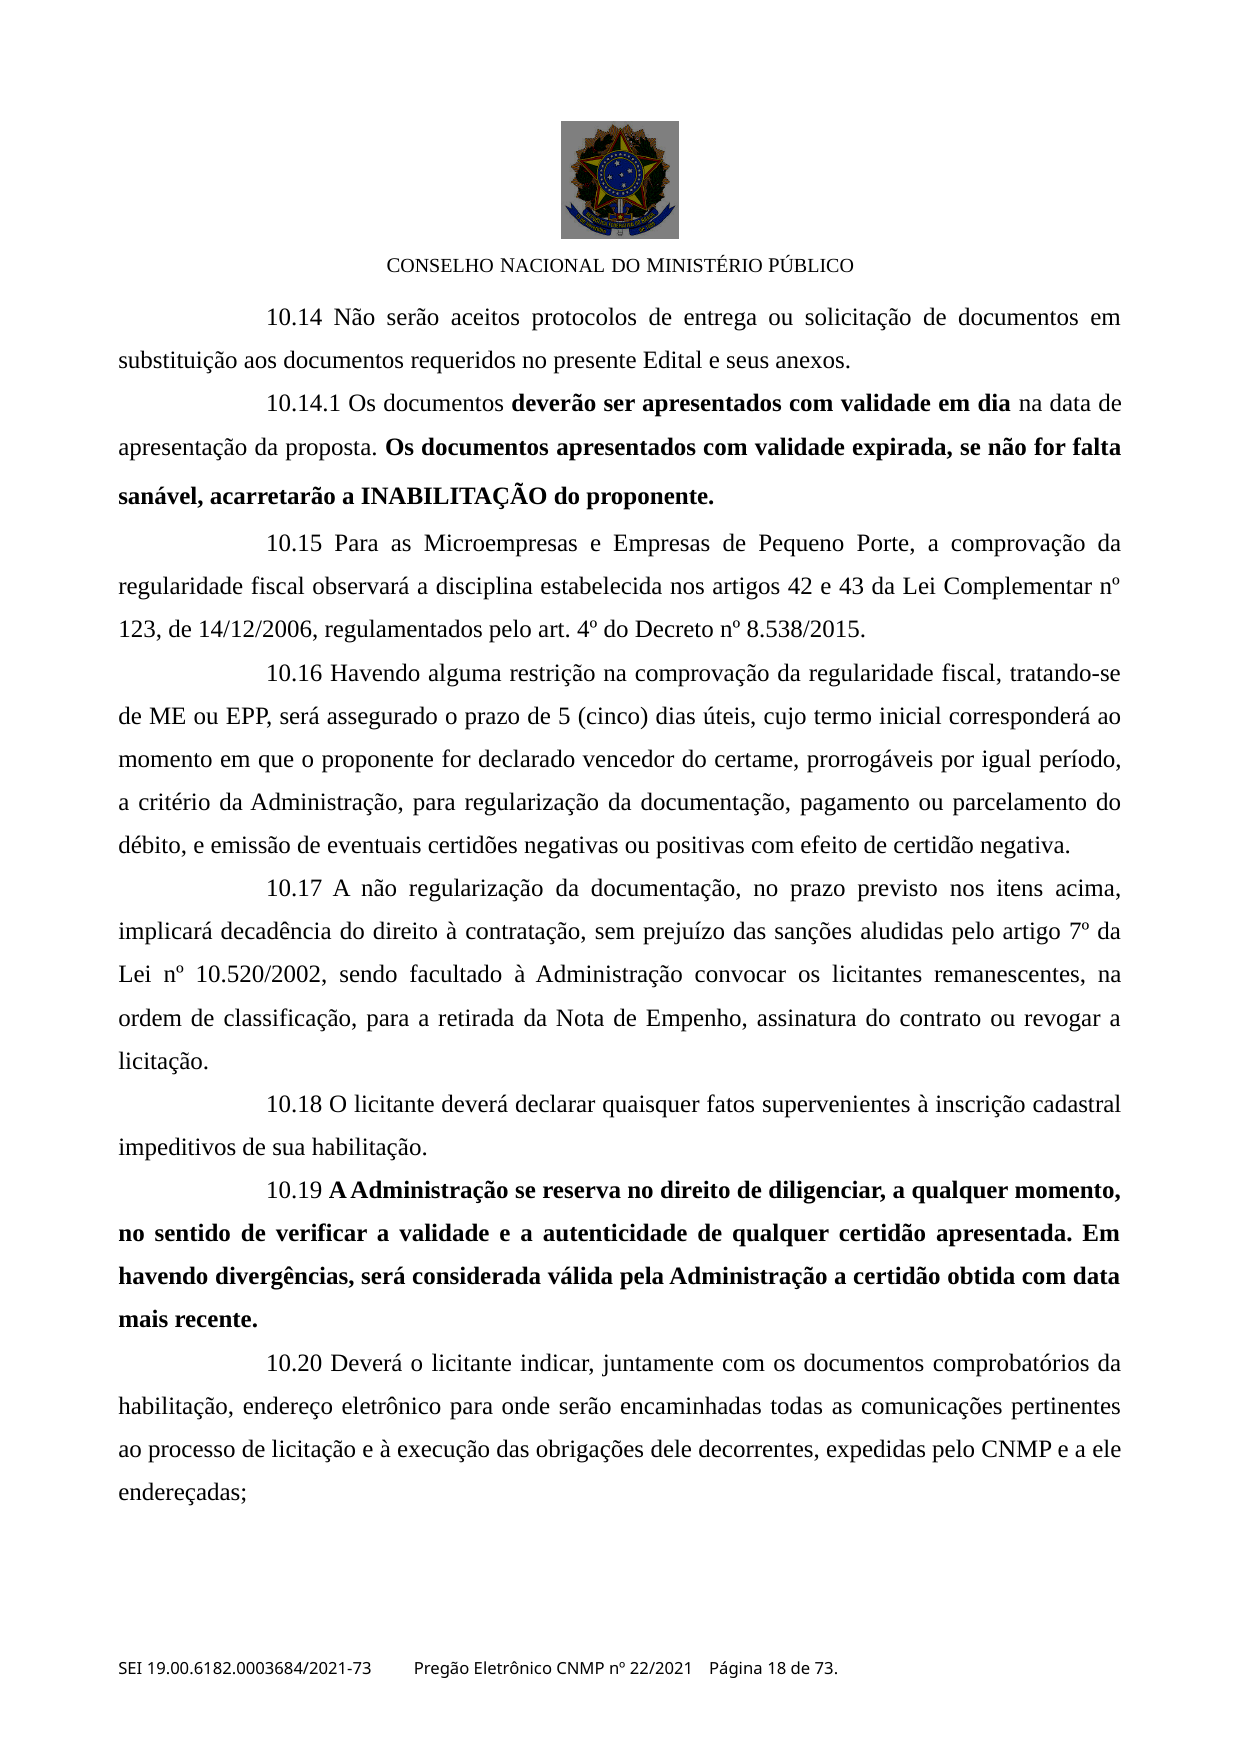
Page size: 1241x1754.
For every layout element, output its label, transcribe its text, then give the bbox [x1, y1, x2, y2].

text 10.14 Não serão aceitos protocolos de entrega ou solicitação de documentos em substituição aos documentos requeridos no presente Edital e seus anexos. [118, 302, 1122, 374]
text 10.14.1 Os documentos deverão ser apresentados com validade em dia na data de apresentação da proposta. Os documentos apresentados com validade expirada, se não for falta sanável, acarretarão a INABILITAÇÃO do proponente. [118, 388, 1122, 511]
text 10.19 A Administração se reserva no direito de diligenciar, a qualquer momento, no sentido de verificar a validade e a autenticidade de qualquer certidão apresentada. Em havendo divergências, será considerada válida pela Administração a certidão obtida com data mais recente. [118, 1175, 1122, 1333]
text 10.18 O licitante deverá declarar quaisquer fatos supervenientes à inscrição cadastral impeditivos de sua habilitação. [118, 1089, 1122, 1161]
text 10.16 Havendo alguma restrição na comprovação da regularidade fiscal, tratando-se de ME ou EPP, será assegurado o prazo de 5 (cinco) dias úteis, cujo termo inicial corresponderá ao momento em que o proponente for declarado vencedor do certame, prorrogáveis por igual período, a critério da Administração, para regularização da documentação, pagamento ou parcelamento do débito, e emissão de eventuais certidões negativas ou positivas com efeito de certidão negativa. [118, 658, 1122, 859]
text 10.15 Para as Microempresas e Empresas de Pequeno Porte, a comprovação da regularidade fiscal observará a disciplina estabelecida nos artigos 42 e 43 da Lei Complementar nº 123, de 14/12/2006, regulamentados pelo art. 4º do Decreto nº 8.538/2015. [118, 528, 1122, 643]
text 10.17 A não regularização da documentação, no prazo previsto nos itens acima, implicará decadência do direito à contratação, sem prejuízo das sanções aludidas pelo artigo 7º da Lei nº 10.520/2002, sendo facultado à Administração convocar os licitantes remanescentes, na ordem de classificação, para a retirada da Nota de Empenho, assinatura do contrato ou revogar a licitação. [118, 873, 1122, 1074]
text 10.20 Deverá o licitante indicar, juntamente com os documentos comprobatórios da habilitação, endereço eletrônico para onde serão encaminhadas todas as comunicações pertinentes ao processo de licitação e à execução das obrigações dele decorrentes, expedidas pelo CNMP e a ele endereçadas; [118, 1348, 1122, 1506]
